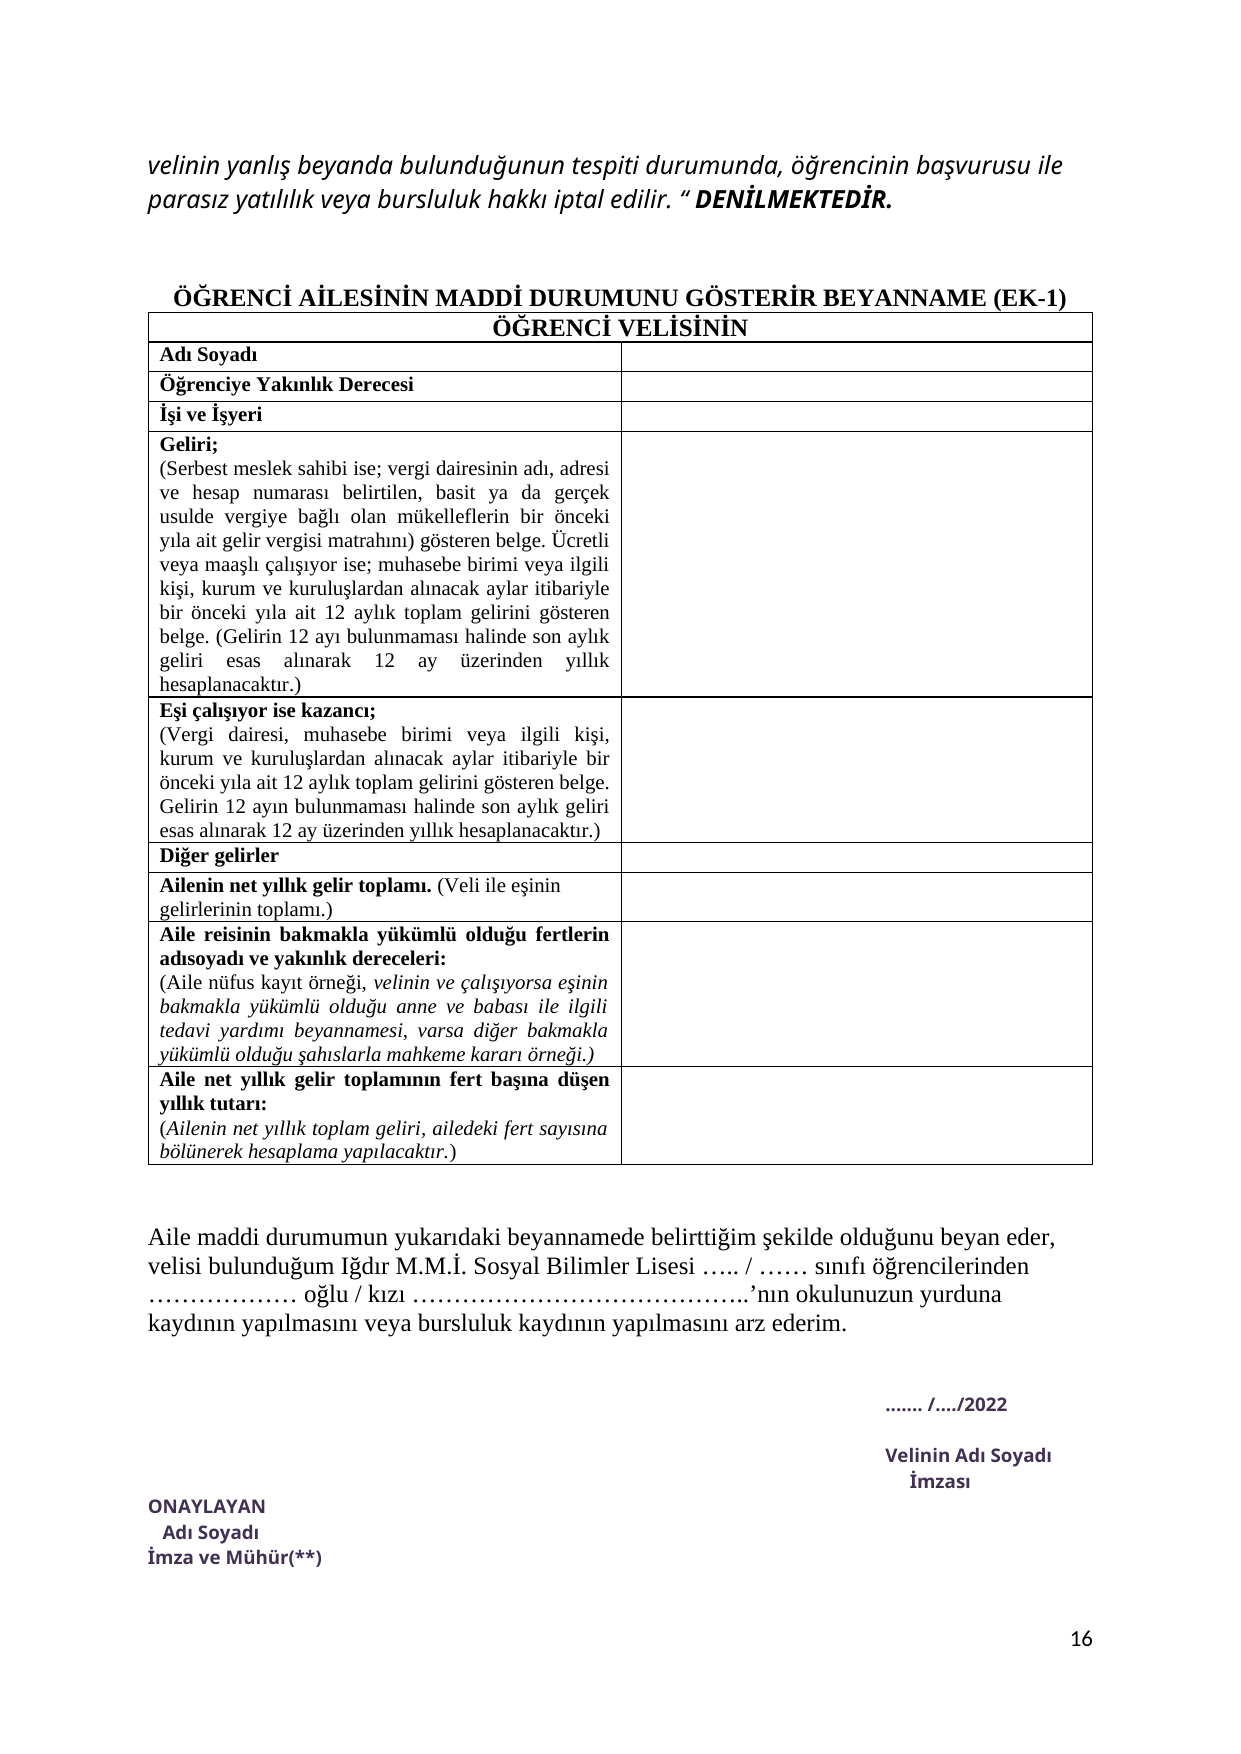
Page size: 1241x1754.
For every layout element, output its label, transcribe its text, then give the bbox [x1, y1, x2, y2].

text Velinin Adı Soyadı [885, 1442, 1093, 1468]
table_header ÖĞRENCİ VELİSİNİN [149, 313, 1092, 341]
text İmza ve Mühür(**) [148, 1544, 1093, 1570]
table_cell Öğrenciye Yakınlık Derecesi [149, 372, 621, 401]
text Aile maddi durumumun yukarıdaki beyannamede belirttiğim şekilde olduğunu beyan eder, velisi bulunduğum Iğdır M.M.İ. Sosyal Bilimler Lisesi ….. / …… sınıfı öğrencilerinden ……………… oğlu / kızı …………………………………..’nın okulunuzun yurduna kaydının yapılmasını veya bursluluk kaydının yapılmasını arz ederim. [148, 1222, 1093, 1337]
text ONAYLAYAN [148, 1493, 1093, 1519]
text İmzası [885, 1468, 1093, 1493]
table_cell [622, 343, 1092, 371]
table_cell Eşi çalışıyor ise kazancı; (Vergi dairesi, muhasebe birimi veya ilgili kişi, kurum ve kuruluşlardan alınacak aylar itibariyle bir önceki yıla ait 12 aylık toplam gelirini gösteren belge. Gelirin 12 ayın bulunmaması halinde son aylık geliri esas alınarak 12 ay üzerinden yıllık hesaplanacaktır.) [149, 698, 621, 842]
table_cell İşi ve İşyeri [149, 402, 621, 431]
table_cell [622, 1067, 1092, 1163]
table_cell [622, 698, 1092, 842]
table_cell Ailenin net yıllık gelir toplamı. (Veli ile eşinin gelirlerinin toplamı.) [149, 873, 621, 921]
table_cell [622, 402, 1092, 431]
table_cell Diğer gelirler [149, 843, 621, 872]
table_cell [622, 432, 1092, 696]
table_cell [622, 922, 1092, 1066]
text ....... /…./2022 [885, 1391, 1093, 1417]
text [148, 148, 1093, 216]
table_cell [622, 843, 1092, 872]
table_cell Aile net yıllık gelir toplamının fert başına düşen yıllık tutarı: (Ailenin net yıllık toplam geliri, ailedeki fert sayısına bölünerek hesaplama yapılacaktır.) [149, 1067, 621, 1163]
text Adı Soyadı [148, 1519, 1093, 1544]
table_cell Aile reisinin bakmakla yükümlü olduğu fertlerin adısoyadı ve yakınlık dereceleri: (Aile nüfus kayıt örneği, velinin ve çalışıyorsa eşinin bakmakla yükümlü olduğu anne ve babası ile ilgili tedavi yardımı beyannamesi, varsa diğer bakmakla yükümlü olduğu şahıslarla mahkeme kararı örneği.) [149, 922, 621, 1066]
table_cell [622, 372, 1092, 401]
table_cell Geliri; (Serbest meslek sahibi ise; vergi dairesinin adı, adresi ve hesap numarası belirtilen, basit ya da gerçek usulde vergiye bağlı olan mükelleflerin bir önceki yıla ait gelir vergisi matrahını) gösteren belge. Ücretli veya maaşlı çalışıyor ise; muhasebe birimi veya ilgili kişi, kurum ve kuruluşlardan alınacak aylar itibariyle bir önceki yıla ait 12 aylık toplam gelirini gösteren belge. (Gelirin 12 ayı bulunmaması halinde son aylık geliri esas alınarak 12 ay üzerinden yıllık hesaplanacaktır.) [149, 432, 621, 696]
text ÖĞRENCİ AİLESİNİN MADDİ DURUMUNU GÖSTERİR BEYANNAME (EK-1) [148, 283, 1093, 312]
table_cell Adı Soyadı [149, 343, 621, 371]
table_cell [622, 873, 1092, 921]
